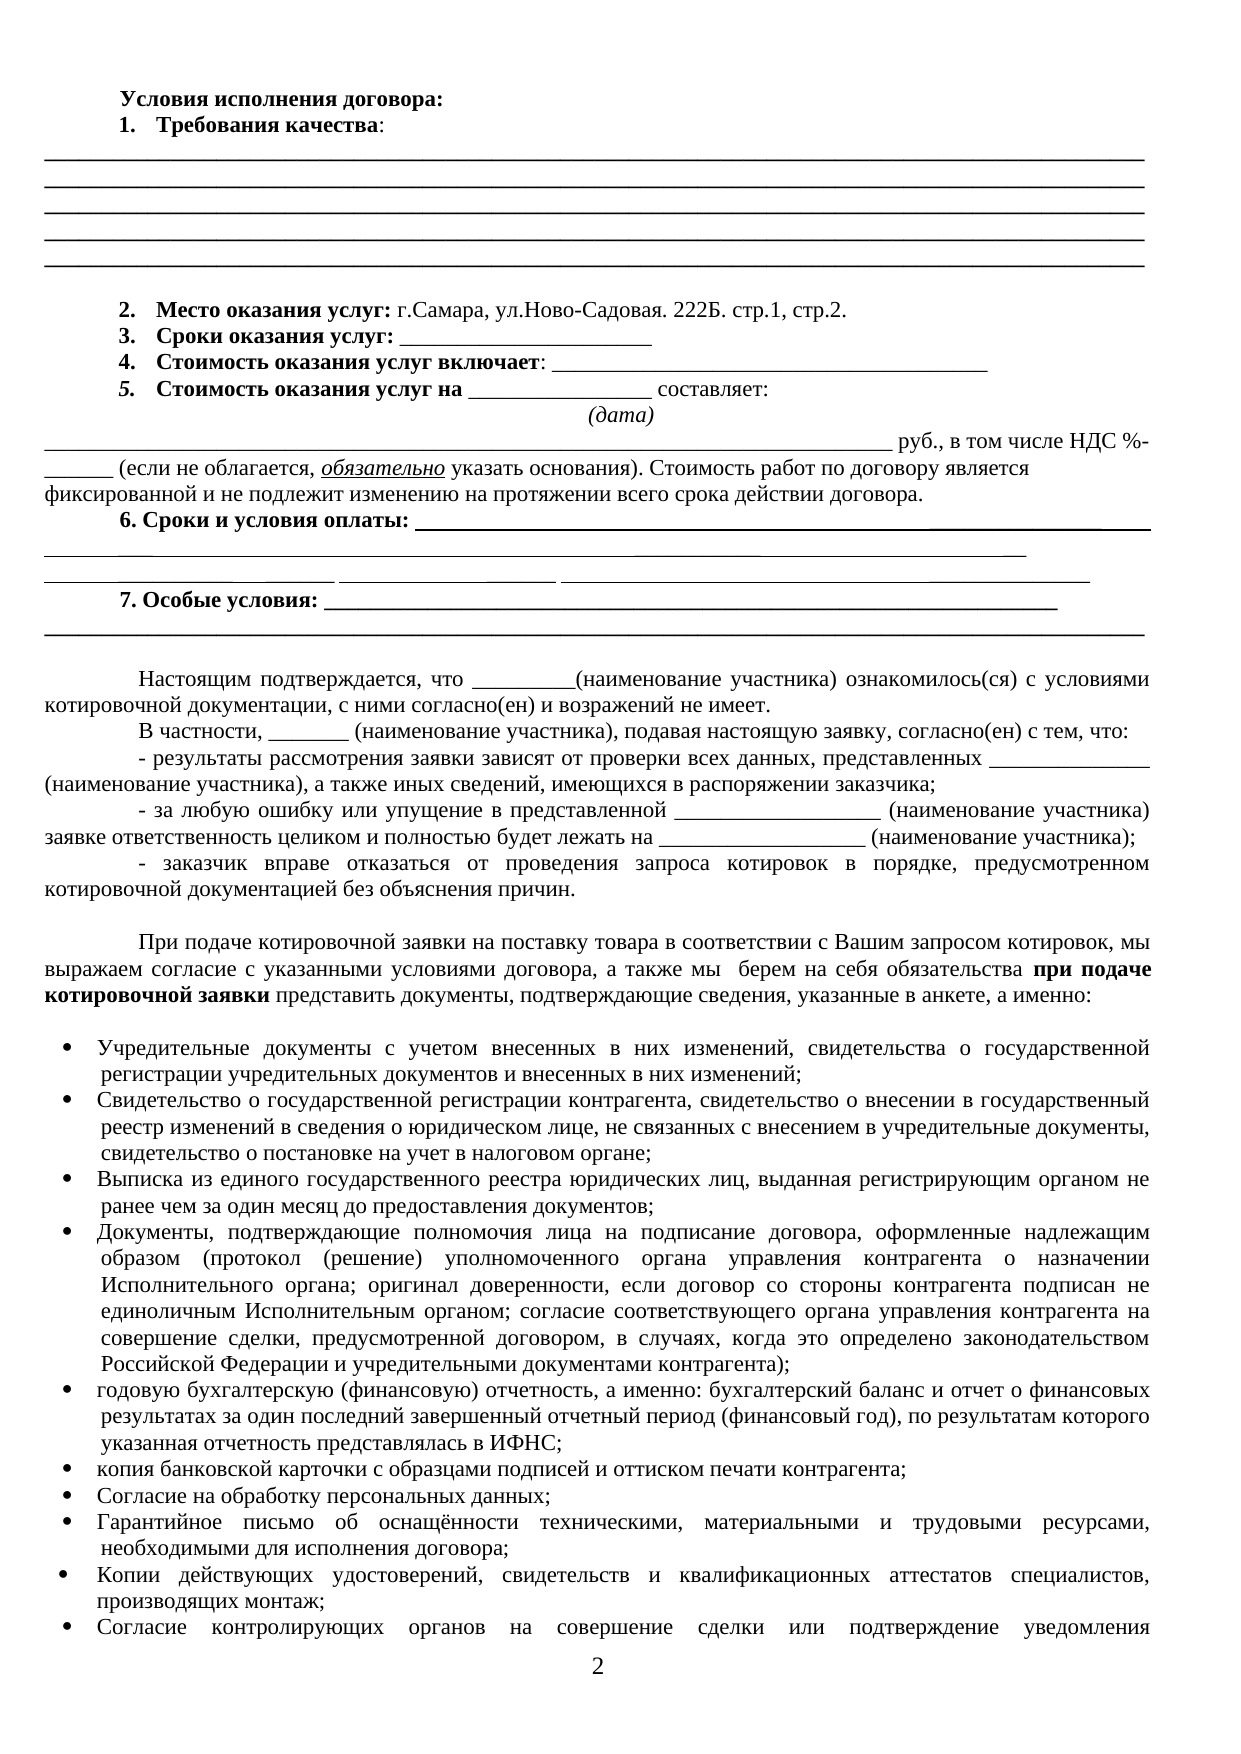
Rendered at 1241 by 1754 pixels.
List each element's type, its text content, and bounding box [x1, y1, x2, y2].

list Гарантийное письмо об оснащённости техническими, материальными и трудовыми ресурсами, необходимыми для исполнения договора; [63, 1508, 1152, 1561]
list Свидетельство о государственной регистрации контрагента, свидетельство о внесении в государственный реестр изменений в сведения о юридическом лице, не связанных с внесением в учредительные документы, свидетельство о постановке на учет в налоговом органе; [63, 1086, 1152, 1165]
list Документы, подтверждающие полномочия лица на подписание договора, оформленные надлежащим образом (протокол (решение) уполномоченного органа управления контрагента о назначении Исполнительного органа; оригинал доверенности, если договор со стороны контрагента подписан не единоличным Исполнительным органом; согласие соответствующего органа управления контрагента на совершение сделки, предусмотренной договором, в случаях, когда это определено законодательством Российской Федерации и учредительными документами контрагента); [63, 1218, 1152, 1376]
list Выписка из единого государственного реестра юридических лиц, выданная регистрирующим органом не ранее чем за один месяц до предоставления документов; [63, 1165, 1152, 1218]
text __________________________________________________________________________ руб., в том числе НДС %- ______ (если не облагается, обязательно указать основания). Стоимость работ по договору является фиксированной и не подлежит изменению на протяжении всего срока действии договора. [44, 427, 1152, 507]
text - заказчик вправе отказаться от проведения запроса котировок в порядке, предусмотренном котировочной документацией без объяснения причин. [44, 849, 1152, 902]
list Место оказания услуг: г.Самара, ул.Ново-Садовая. 222Б. стр.1, стр.2. [118, 296, 1152, 322]
list Стоимость оказания услуг на ________________ составляет: [118, 375, 1152, 401]
list Стоимость оказания услуг включает: ______________________________________ [118, 348, 1152, 375]
text 7. Особые условия: ________________________________________________________________ [44, 586, 1152, 612]
list Сроки оказания услуг: ______________________ [118, 322, 1152, 348]
list Копии действующих удостоверений, свидетельств и квалификационных аттестатов специалистов, производящих монтаж; [59, 1561, 1152, 1613]
text (дата) [118, 401, 1152, 427]
list годовую бухгалтерскую (финансовую) отчетность, а именно: бухгалтерский баланс и отчет о финансовых результатах за один последний завершенный отчетный период (финансовый год), по результатам которого указанная отчетность представлялась в ИФНС; [63, 1376, 1152, 1455]
list Требования качества: [118, 111, 1152, 138]
text При подаче котировочной заявки на поставку товара в соответствии с Вашим запросом котировок, мы выражаем согласие с указанными условиями договора, а также мы берем на себя обязательства при подаче котировочной заявки представить документы, подтверждающие сведения, указанные в анкете, а именно: [44, 928, 1152, 1007]
text Настоящим подтверждается, что _________(наименование участника) ознакомилось(ся) с условиями котировочной документации, с ними согласно(ен) и возражений не имеет. [44, 665, 1152, 717]
list Согласие на обработку персональных данных; [63, 1482, 1152, 1508]
text 6. Сроки и условия оплаты: _______________ ___ ___________ __ __________ ______ ______ ______________ [44, 507, 1152, 586]
list Учредительные документы с учетом внесенных в них изменений, свидетельства о государственной регистрации учредительных документов и внесенных в них изменений; [63, 1034, 1152, 1086]
text В частности, _______ (наименование участника), подавая настоящую заявку, согласно(ен) с тем, что: [44, 717, 1152, 744]
text ________________________________________________________________________________________________ [44, 612, 1152, 638]
list копия банковской карточки с образцами подписей и оттиском печати контрагента; [63, 1455, 1152, 1482]
subtitle Условия исполнения договора: [44, 85, 1152, 111]
text - результаты рассмотрения заявки зависят от проверки всех данных, представленных ______________ (наименование участника), а также иных сведений, имеющихся в распоряжении заказчика; [44, 744, 1152, 796]
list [63, 1613, 1152, 1640]
text - за любую ошибку или упущение в представленной __________________ (наименование участника) заявке ответственность целиком и полностью будет лежать на __________________ (наименование участника); [44, 796, 1152, 849]
text ________________________________________________________________________________________________________________________________________________________________________________________________________________________________________________________________________________________________________________________________________________________________________________________________________________________________________________________________________________________________ [44, 138, 1152, 269]
